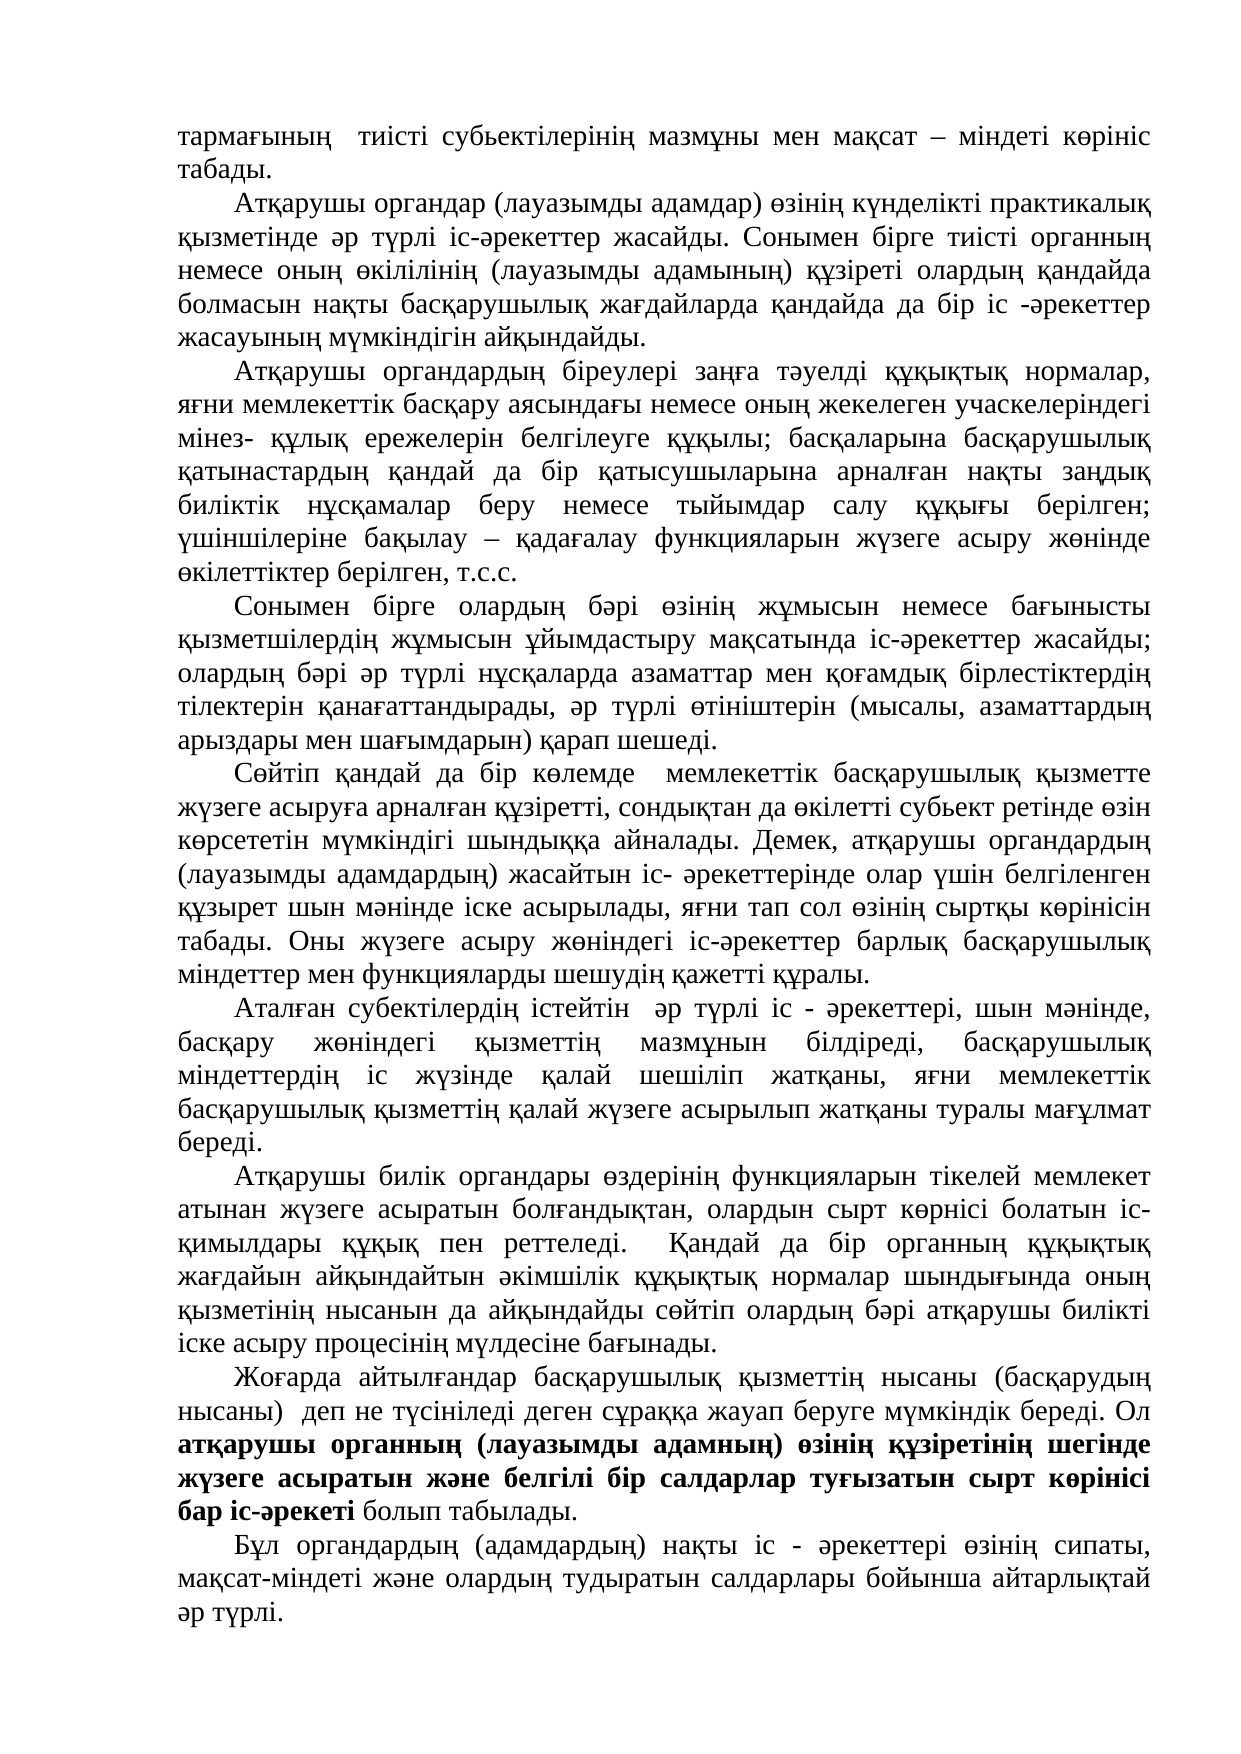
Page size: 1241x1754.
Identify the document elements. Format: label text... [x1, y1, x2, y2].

text Аталған субектілердің істейтін әр түрлі іс - әрекеттері, шын мәнінде, басқару жөніндегі қызметтің мазмұнын білдіреді, басқарушылық міндеттердің іс жүзінде қалай шешіліп жатқаны, яғни мемлекеттік басқарушылық қызметтің қалай жүзеге асырылып жатқаны туралы мағұлмат береді. [177, 990, 1152, 1158]
text Атқарушы билік органдары өздерінің функцияларын тікелей мемлекет атынан жүзеге асыратын болғандықтан, олардын сырт көрнісі болатын іс-қимылдары құқық пен реттеледі. Қандай да бір органның құқықтық жағдайын айқындайтын әкімшілік құқықтық нормалар шындығында оның қызметінің нысанын да айқындайды сөйтіп олардың бәрі атқарушы билікті іске асыру процесінің мүлдесіне бағынады. [177, 1158, 1152, 1359]
text Атқарушы органдар (лауазымды адамдар) өзінің күнделікті практикалық қызметінде әр түрлі іс-әрекеттер жасайды. Сонымен бірге тиісті органның немесе оның өкілілінің (лауазымды адамының) құзіреті олардың қандайда болмасын нақты басқарушылық жағдайларда қандайда да бір іс -әрекеттер жасауының мүмкіндігін айқындайды. [177, 185, 1152, 353]
text Жоғарда айтылғандар басқарушылық қызметтің нысаны (басқарудың нысаны) деп не түсініледі деген сұраққа жауап беруге мүмкіндік береді. Ол атқарушы органның (лауазымды адамның) өзінің құзіретінің шегінде жүзеге асыратын және белгілі бір салдарлар туғызатын сырт көрінісі бар іс-әрекеті болып табылады. [177, 1359, 1152, 1527]
text Атқарушы органдардың біреулері заңға тәуелді құқықтық нормалар, яғни мемлекеттік басқару аясындағы немесе оның жекелеген учаскелеріндегі мінез- құлық ережелерін белгілеуге құқылы; басқаларына басқарушылық қатынастардың қандай да бір қатысушыларына арналған нақты заңдық биліктік нұсқамалар беру немесе тыйымдар салу құқығы берілген; үшіншілеріне бақылау – қадағалау функцияларын жүзеге асыру жөнінде өкілеттіктер берілген, т.с.с. [177, 353, 1152, 588]
text Сонымен бірге олардың бәрі өзінің жұмысын немесе бағынысты қызметшілердің жұмысын ұйымдастыру мақсатында іс-әрекеттер жасайды; олардың бәрі әр түрлі нұсқаларда азаматтар мен қоғамдық бірлестіктердің тілектерін қанағаттандырады, әр түрлі өтініштерін (мысалы, азаматтардың арыздары мен шағымдарын) қарап шешеді. [177, 588, 1152, 755]
text Бұл органдардың (адамдардың) нақты іс - әрекеттері өзінің сипаты, мақсат-міндеті және олардың тудыратын салдарлары бойынша айтарлықтай әр түрлі. [177, 1527, 1152, 1627]
text Сөйтіп қандай да бір көлемде мемлекеттік басқарушылық қызметте жүзеге асыруға арналған құзіретті, сондықтан да өкілетті субьект ретінде өзін көрсететін мүмкіндігі шындыққа айналады. Демек, атқарушы органдардың (лауазымды адамдардың) жасайтын іс- әрекеттерінде олар үшін белгіленген құзырет шын мәнінде іске асырылады, яғни тап сол өзінің сыртқы көрінісін табады. Оны жүзеге асыру жөніндегі іс-әрекеттер барлық басқарушылық міндеттер мен функцияларды шешудің қажетті құралы. [177, 755, 1152, 990]
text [177, 118, 1152, 185]
